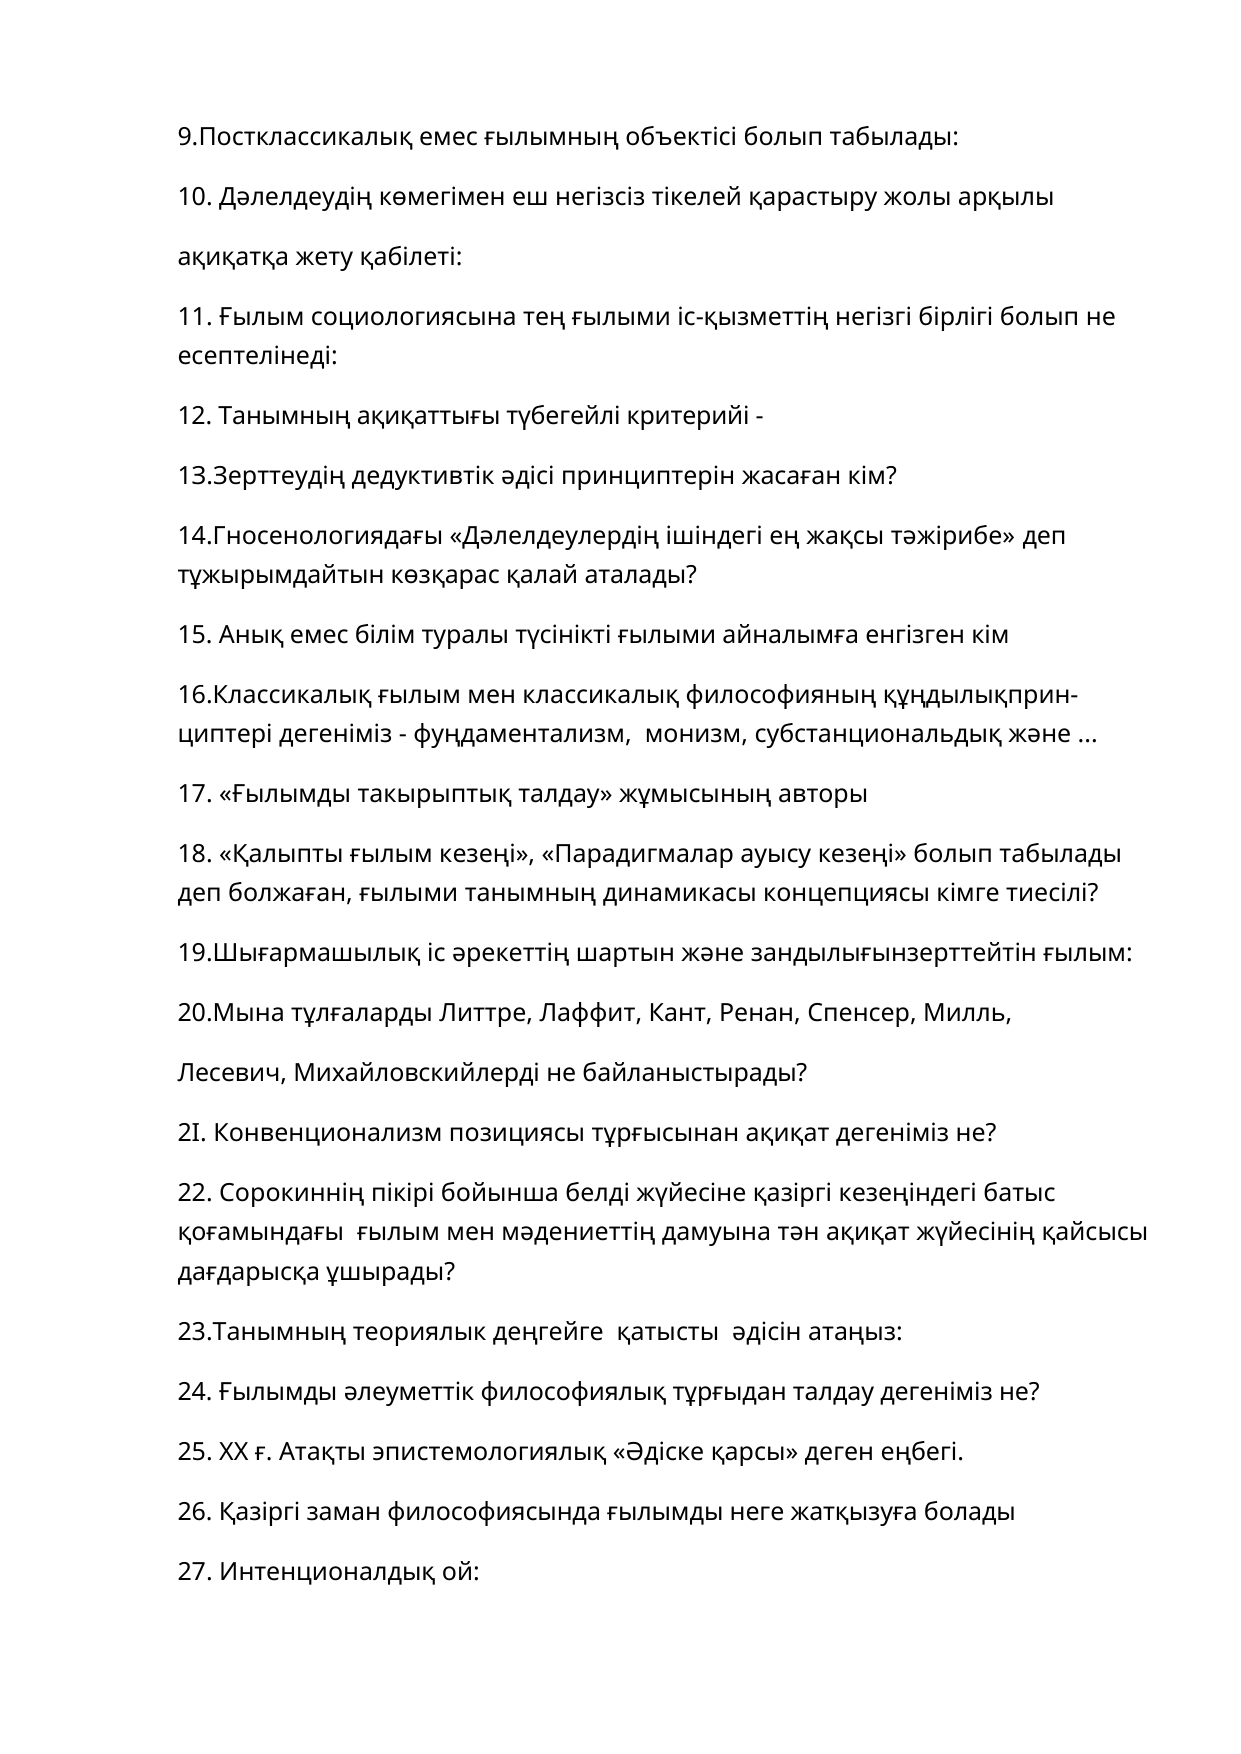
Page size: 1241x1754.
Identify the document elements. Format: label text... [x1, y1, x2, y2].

text 9.Постклассикалық емес ғылымның объектісі болып табылады: [177, 118, 1152, 152]
text 27. Интенционалдық ой: [177, 1553, 1110, 1587]
text ақиқатқа жету қабілеті: [177, 238, 712, 272]
text 16.Классикалық ғылым мен классикалық философияның құңдылықприн-циптері дегеніміз - фуңдаментализм, монизм, субстанциональдық және ... [177, 676, 1152, 750]
text 1З.Зерттеудің дедуктивтік әдісі принциптерін жасаған кім? [177, 457, 1152, 491]
text 2І. Конвенционализм позициясы тұрғысынан ақиқат дегеніміз не? [177, 1115, 1152, 1149]
text Лесевич, Михайловскийлерді не байланыстырады? [177, 1055, 1014, 1089]
text 23.Танымның теориялык деңгейге қатысты әдісін атаңыз: [177, 1313, 1152, 1347]
text 20.Мына тұлғаларды Литтре, Лаффит, Кант, Ренан, Спенсер, Милль, [177, 995, 1152, 1029]
text 18. «Қалыпты ғылым кезеңі», «Парадигмалар ауысу кезеңі» болып табылады деп болжаған, ғылыми танымның динамикасы концепциясы кімге тиесілі? [177, 836, 1152, 909]
text 11. Ғылым социологиясына тең ғылыми іс-қызметтің негізгі бірлігі болып не есептелінеді: [177, 298, 1152, 371]
text 12. Танымның ақиқаттығы түбегейлі критерийі - [177, 397, 984, 431]
text 22. Сорокиннің пікірі бойынша белді жүйесіне қазіргі кезеңіндегі батыс қоғамындағы ғылым мен мәдениеттің дамуына тән ақиқат жүйесінің қайсысы дағдарысқа ұшырады? [177, 1175, 1152, 1287]
text 17. «Ғылымды такырыптық талдау» жұмысының авторы [177, 776, 1152, 810]
text 25. XX ғ. Атақты эпистемологиялық «Әдіске қарсы» деген еңбегі. [177, 1433, 1152, 1467]
text 19.Шығармашылық іс әрекеттің шартын және зандылығынзерттейтін ғылым: [177, 935, 1152, 969]
text 24. Ғылымды әлеуметтік философиялық тұрғыдан талдау дегеніміз не? [177, 1373, 1152, 1407]
text 15. Анық емес білім туралы түсінікті ғылыми айналымға енгізген кім [177, 616, 1152, 651]
text 26. Қазіргі заман философиясында ғылымды неге жатқызуға болады [177, 1493, 1152, 1527]
text 10. Дәлелдеудің көмегімен еш негізсіз тікелей қарастыру жолы арқылы [177, 178, 1152, 212]
text 14.Гносенологиядағы «Дәлелдеулердің ішіндегі ең жақсы тәжірибе» деп тұжырымдайтын көзқарас қалай аталады? [177, 517, 1152, 591]
